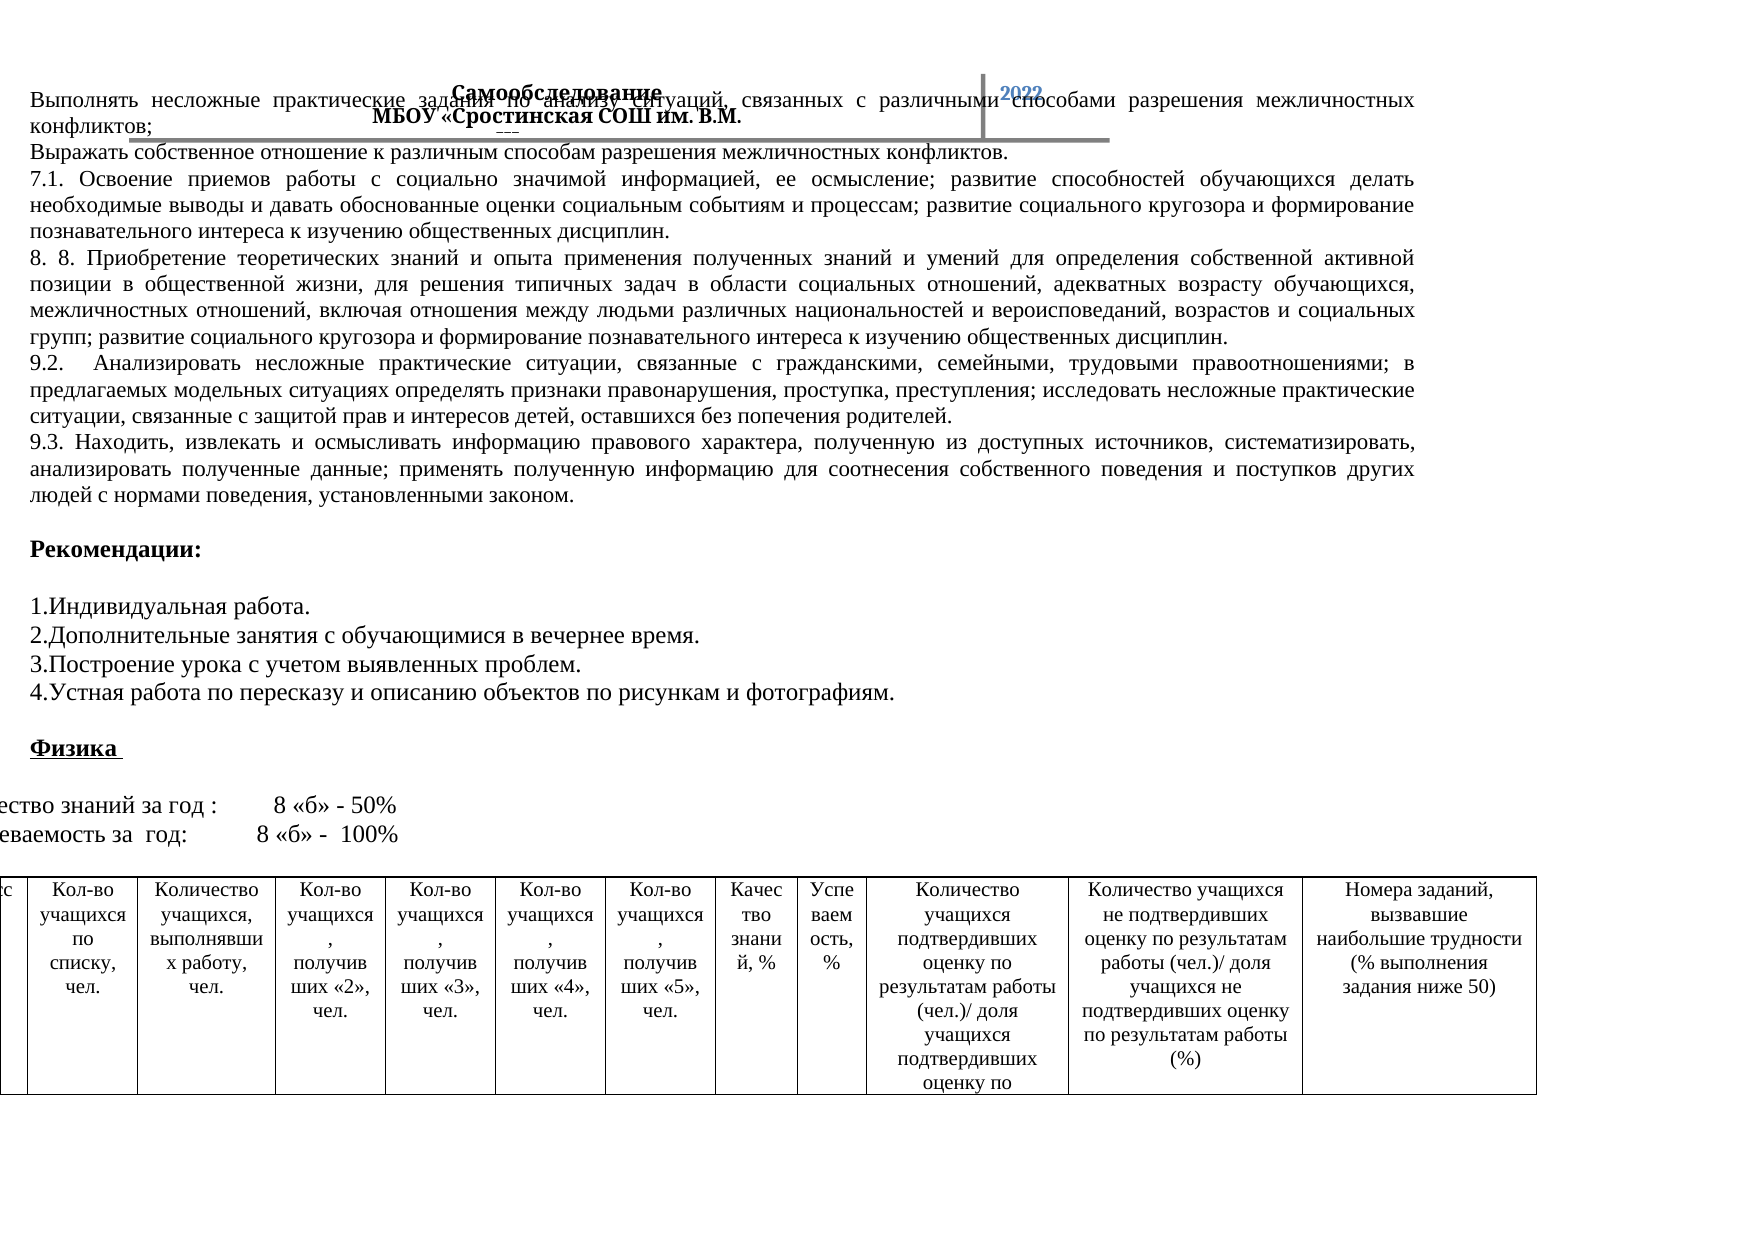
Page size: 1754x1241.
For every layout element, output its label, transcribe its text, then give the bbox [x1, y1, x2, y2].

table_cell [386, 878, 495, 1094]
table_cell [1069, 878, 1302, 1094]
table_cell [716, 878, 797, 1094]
text 2.Дополнительные занятия с обучающимися в вечернее время. [29, 620, 1417, 649]
text 3.Построение урока с учетом выявленных проблем. [29, 649, 1417, 677]
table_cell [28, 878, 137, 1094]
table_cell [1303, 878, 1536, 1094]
text 9.3. Находить, извлекать и осмысливать информацию правового характера, полученную из доступных источников, систематизировать, анализировать полученные данные; применять полученную информацию для соотнесения собственного поведения и поступков других людей с нормами поведения, установленными законом. [29, 428, 1417, 507]
text 4.Устная работа по пересказу и описанию объектов по рисункам и фотографиям. [29, 677, 1417, 706]
text Выполнять несложные практические задания по анализу ситуаций, связанных с различными способами разрешения межличностных конфликтов; [29, 86, 1417, 138]
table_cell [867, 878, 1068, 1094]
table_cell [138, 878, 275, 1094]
text Рекомендации: [29, 534, 1417, 562]
text 9.2. Анализировать несложные практические ситуации, связанные с гражданскими, семейными, трудовыми правоотношениями; в предлагаемых модельных ситуациях определять признаки правонарушения, проступка, преступления; исследовать несложные практические ситуации, связанные с защитой прав и интересов детей, оставшихся без попечения родителей. [29, 349, 1417, 428]
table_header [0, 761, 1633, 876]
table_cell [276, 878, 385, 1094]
text 8. 8. Приобретение теоретических знаний и опыта применения полученных знаний и умений для определения собственной активной позиции в общественной жизни, для решения типичных задач в области социальных отношений, адекватных возрасту обучающихся, межличностных отношений, включая отношения между людьми различных национальностей и вероисповеданий, возрастов и социальных групп; развитие социального кругозора и формирование познавательного интереса к изучению общественных дисциплин. [29, 244, 1417, 349]
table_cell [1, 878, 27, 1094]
text 1.Индивидуальная работа. [29, 591, 1417, 620]
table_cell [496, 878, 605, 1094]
text 7.1. Освоение приемов работы с социально значимой информацией, ее осмысление; развитие способностей обучающихся делать необходимые выводы и давать обоснованные оценки социальным событиям и процессам; развитие социального кругозора и формирование познавательного интереса к изучению общественных дисциплин. [29, 165, 1417, 244]
text Физика [29, 733, 1417, 761]
text Выражать собственное отношение к различным способам разрешения межличностных конфликтов. [29, 138, 1417, 165]
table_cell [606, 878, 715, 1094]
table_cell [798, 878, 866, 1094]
